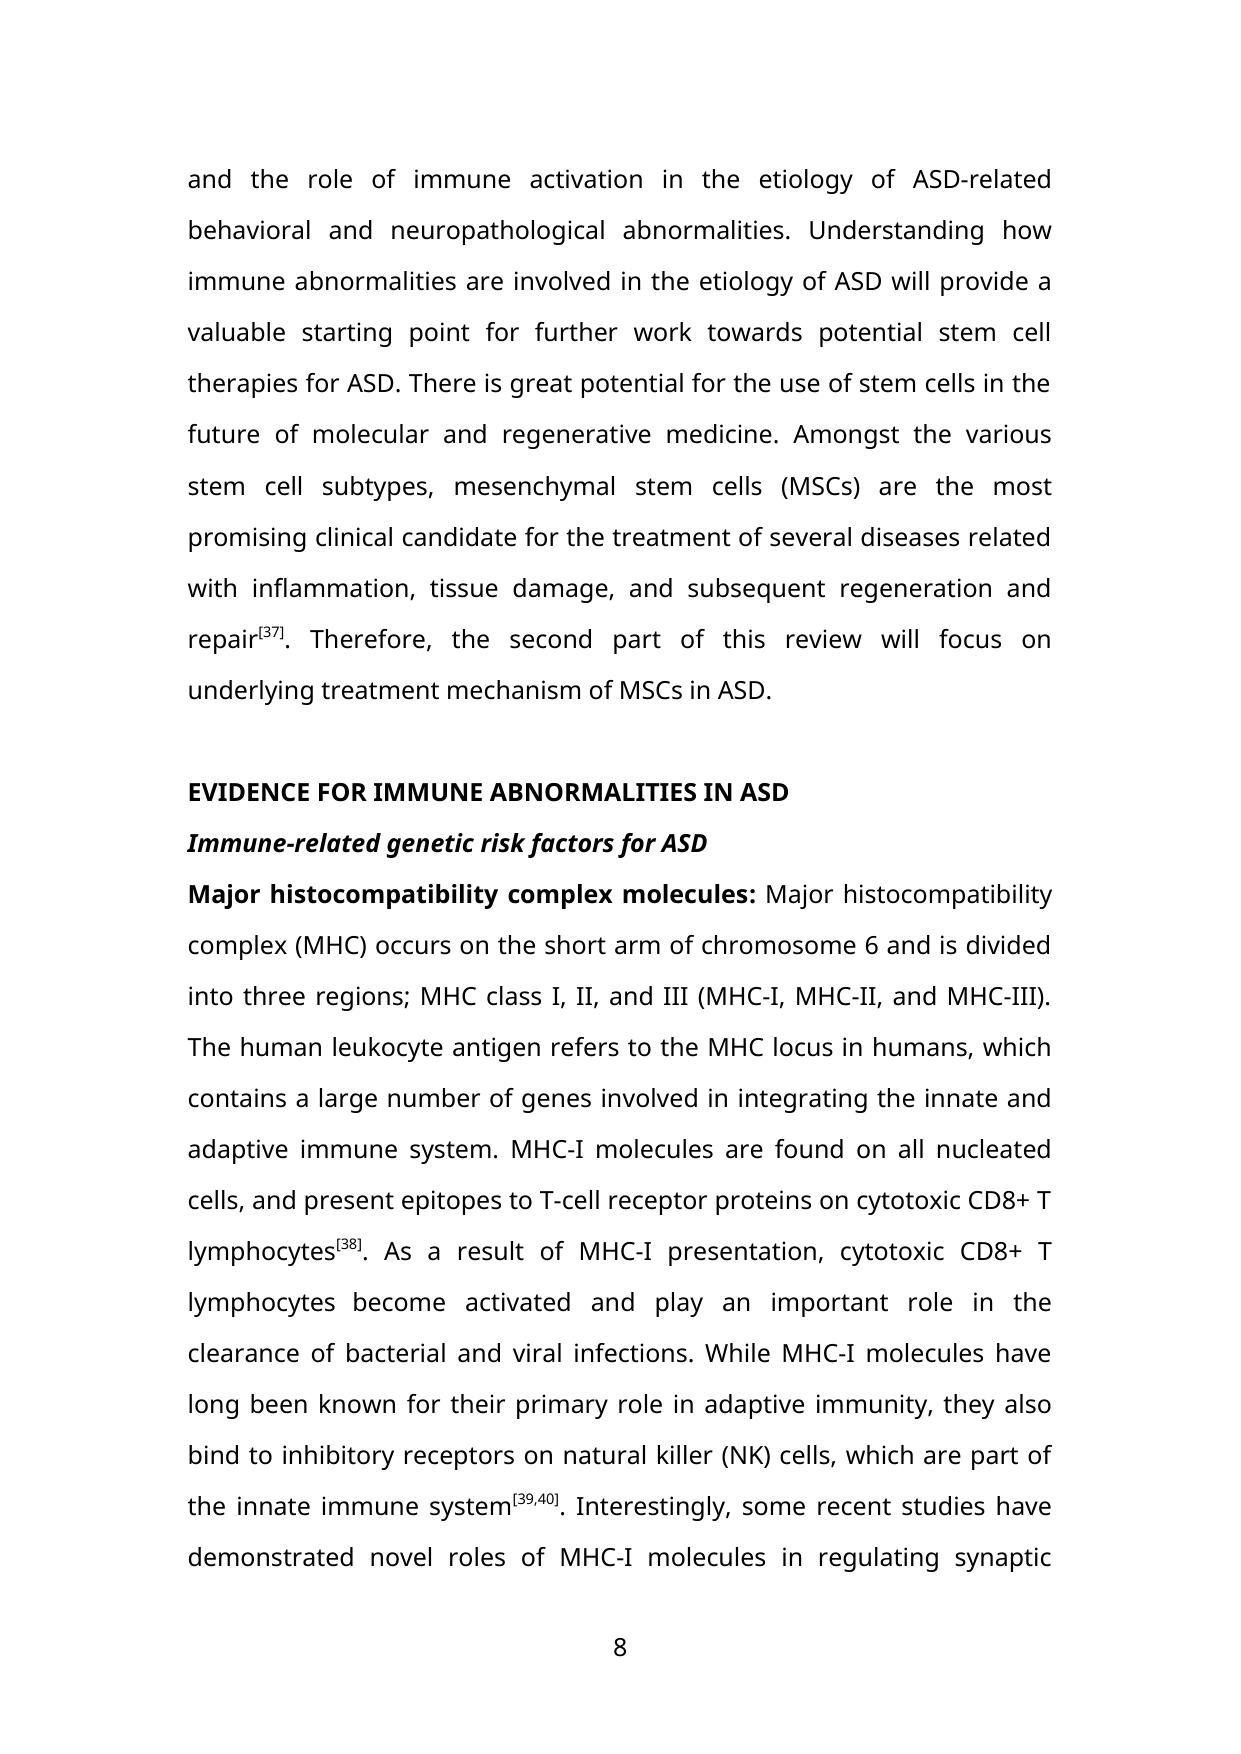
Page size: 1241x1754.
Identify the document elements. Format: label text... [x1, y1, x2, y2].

text Evidence for immune abnormalities in ASD [187, 774, 1053, 808]
text Immune-related genetic risk factors for ASD [187, 826, 1053, 859]
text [187, 877, 1053, 1574]
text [187, 162, 1053, 706]
